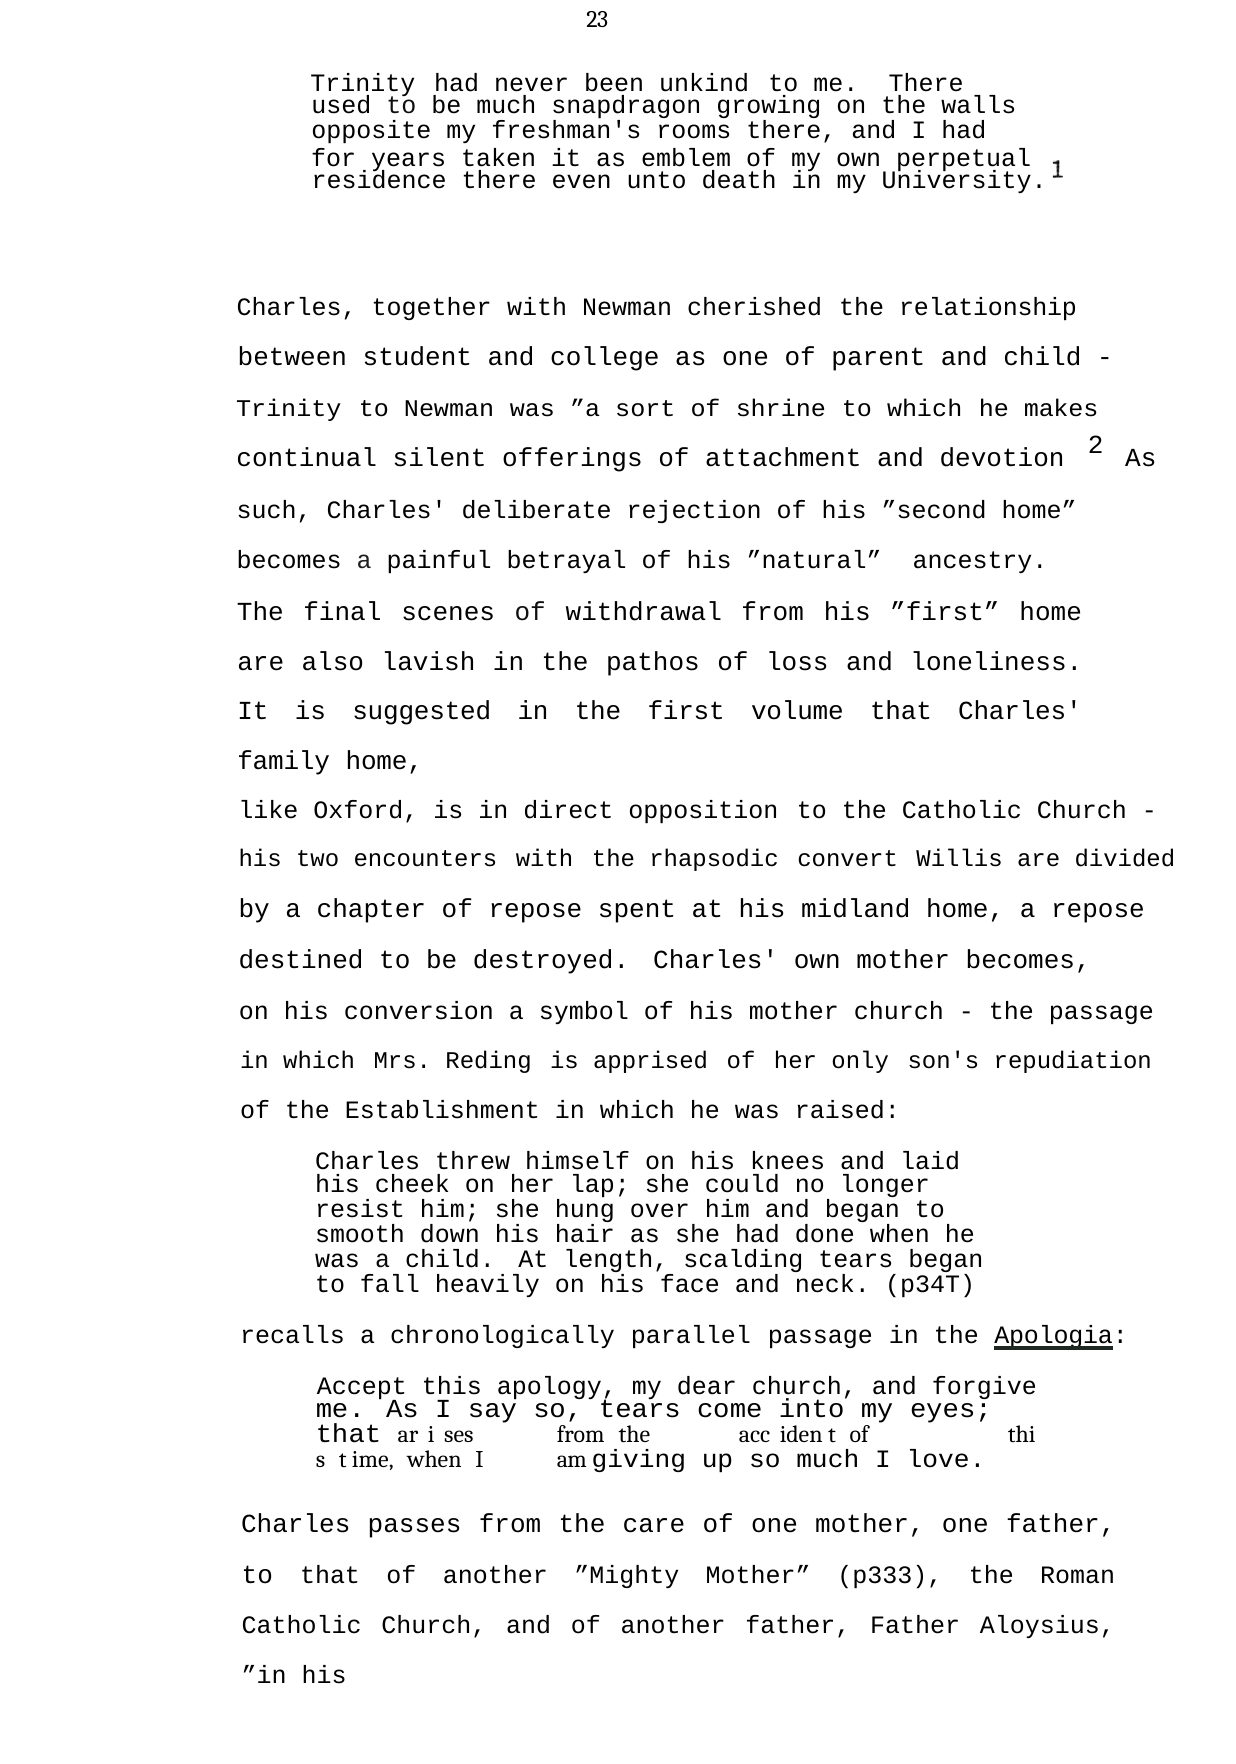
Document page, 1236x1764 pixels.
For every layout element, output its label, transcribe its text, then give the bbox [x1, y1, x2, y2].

text Trinity had never been unkind to me. There used to be much snapdragon growing on the walls opposite my freshman's rooms there, and I had [310, 71, 1021, 146]
text continual silent offerings of attachment and devotion 2 As such, Charles' deliberate rejection of his ”second home” becomes a painful betrayal of his ”natural” ancestry. [236, 432, 1179, 576]
text between student and college as one of parent and child - [237, 344, 1210, 373]
text Charles, together with Newman cherished the relationship [236, 294, 1210, 323]
text for years taken it as emblem of my own perpetual residence there even unto death in my University. [311, 147, 1164, 196]
text The final scenes of withdrawal from his ”first” home are also lavish in the pathos of loss and loneliness. It is suggested in the first volume that Charles' family home, [237, 599, 1082, 777]
text Trinity to Newman was ”a sort of shrine to which he makes [236, 396, 1210, 423]
text Charles threw himself on his knees and laid his cheek on her lap; she could no longer resist him; she hung over him and began to smooth down his hair as she had done when he was a child. At length, scalding tears began to fall heavily on his face and neck. (p34T) [315, 1150, 1003, 1299]
text Charles passes from the care of one mother, one father, to that of another ”Mighty Mother” (p333), the Roman Catholic Church, and of another father, Father Aloysius, ”in his [241, 1511, 1115, 1691]
text recalls a chronologically parallel passage in the Apologia: [240, 1323, 1210, 1351]
picture [1052, 160, 1063, 178]
text on his conversion a symbol of his mother church - the passage in which Mrs. Reding is apprised of her only son's repudiation of the Establishment in which he was raised: [239, 999, 1179, 1126]
text like Oxford, is in direct opposition to the Catholic Church - his two encounters with the rhapsodic convert Willis are divided by a chapter of repose spent at his midland home, a repose destined to be destroyed. Charles' own mother becomes, [238, 798, 1200, 977]
text 23 [173, 6, 1021, 33]
text Accept this apology, my dear church, and forgive me. As I say so, tears come into my eyes; that ar i ses from the acc iden t of thi s t ime, when I am giving up so much I love. [316, 1375, 1039, 1475]
